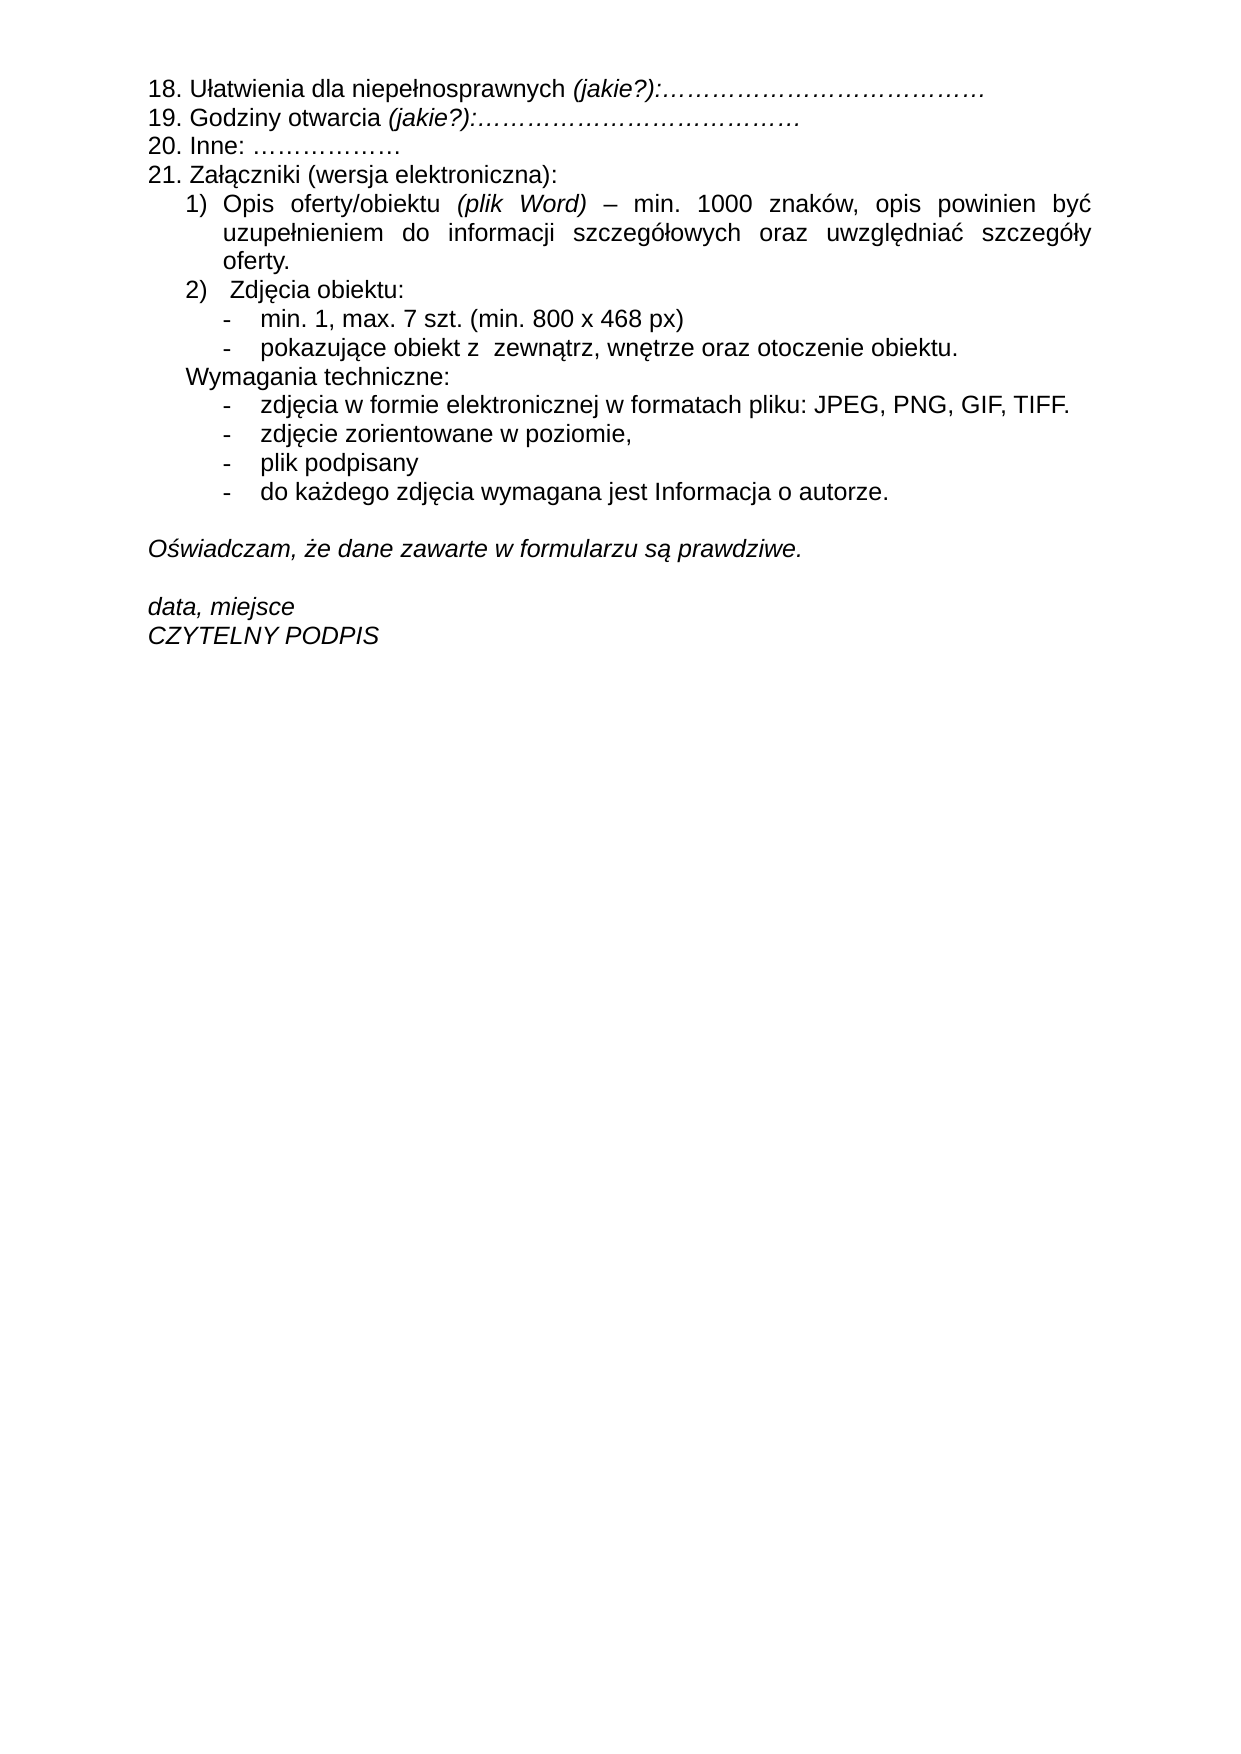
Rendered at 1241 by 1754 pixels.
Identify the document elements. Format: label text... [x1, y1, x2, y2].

text data, miejsce [148, 592, 1093, 621]
list min. 1, max. 7 szt. (min. 800 x 468 px) [223, 304, 533, 333]
text 20. Inne: ……………… [148, 131, 1093, 160]
text 21. Załączniki (wersja elektroniczna): [148, 160, 1093, 189]
text 18. Ułatwienia dla niepełnosprawnych (jakie?):………………………………… [148, 74, 1093, 103]
text Wymagania techniczne: [185, 362, 1093, 390]
list plik podpisany [223, 448, 1093, 477]
list min. 1, max. 7 szt. (min. 800 x 468 px) [676, 304, 1093, 333]
text Oświadczam, że dane zawarte w formularzu są prawdziwe. [148, 534, 1093, 563]
list do każdego zdjęcia wymagana jest Informacja o autorze. [223, 477, 1093, 506]
text CZYTELNY PODPIS [148, 621, 1093, 649]
list zdjęcia w formie elektronicznej w formatach pliku: JPEG, PNG, GIF, TIFF. [223, 390, 1093, 419]
list pokazujące obiekt z zewnątrz, wnętrze oraz otoczenie obiektu. [223, 333, 1093, 362]
list zdjęcie zorientowane w poziomie, [223, 419, 1093, 448]
text 19. Godziny otwarcia (jakie?):………………………………… [148, 103, 1093, 131]
list Opis oferty/obiektu (plik Word) – min. 1000 znaków, opis powinien być uzupełnieniem do informacji szczegółowych oraz uwzględniać szczegóły oferty. [185, 189, 1093, 275]
list Zdjęcia obiektu: [185, 275, 1093, 304]
